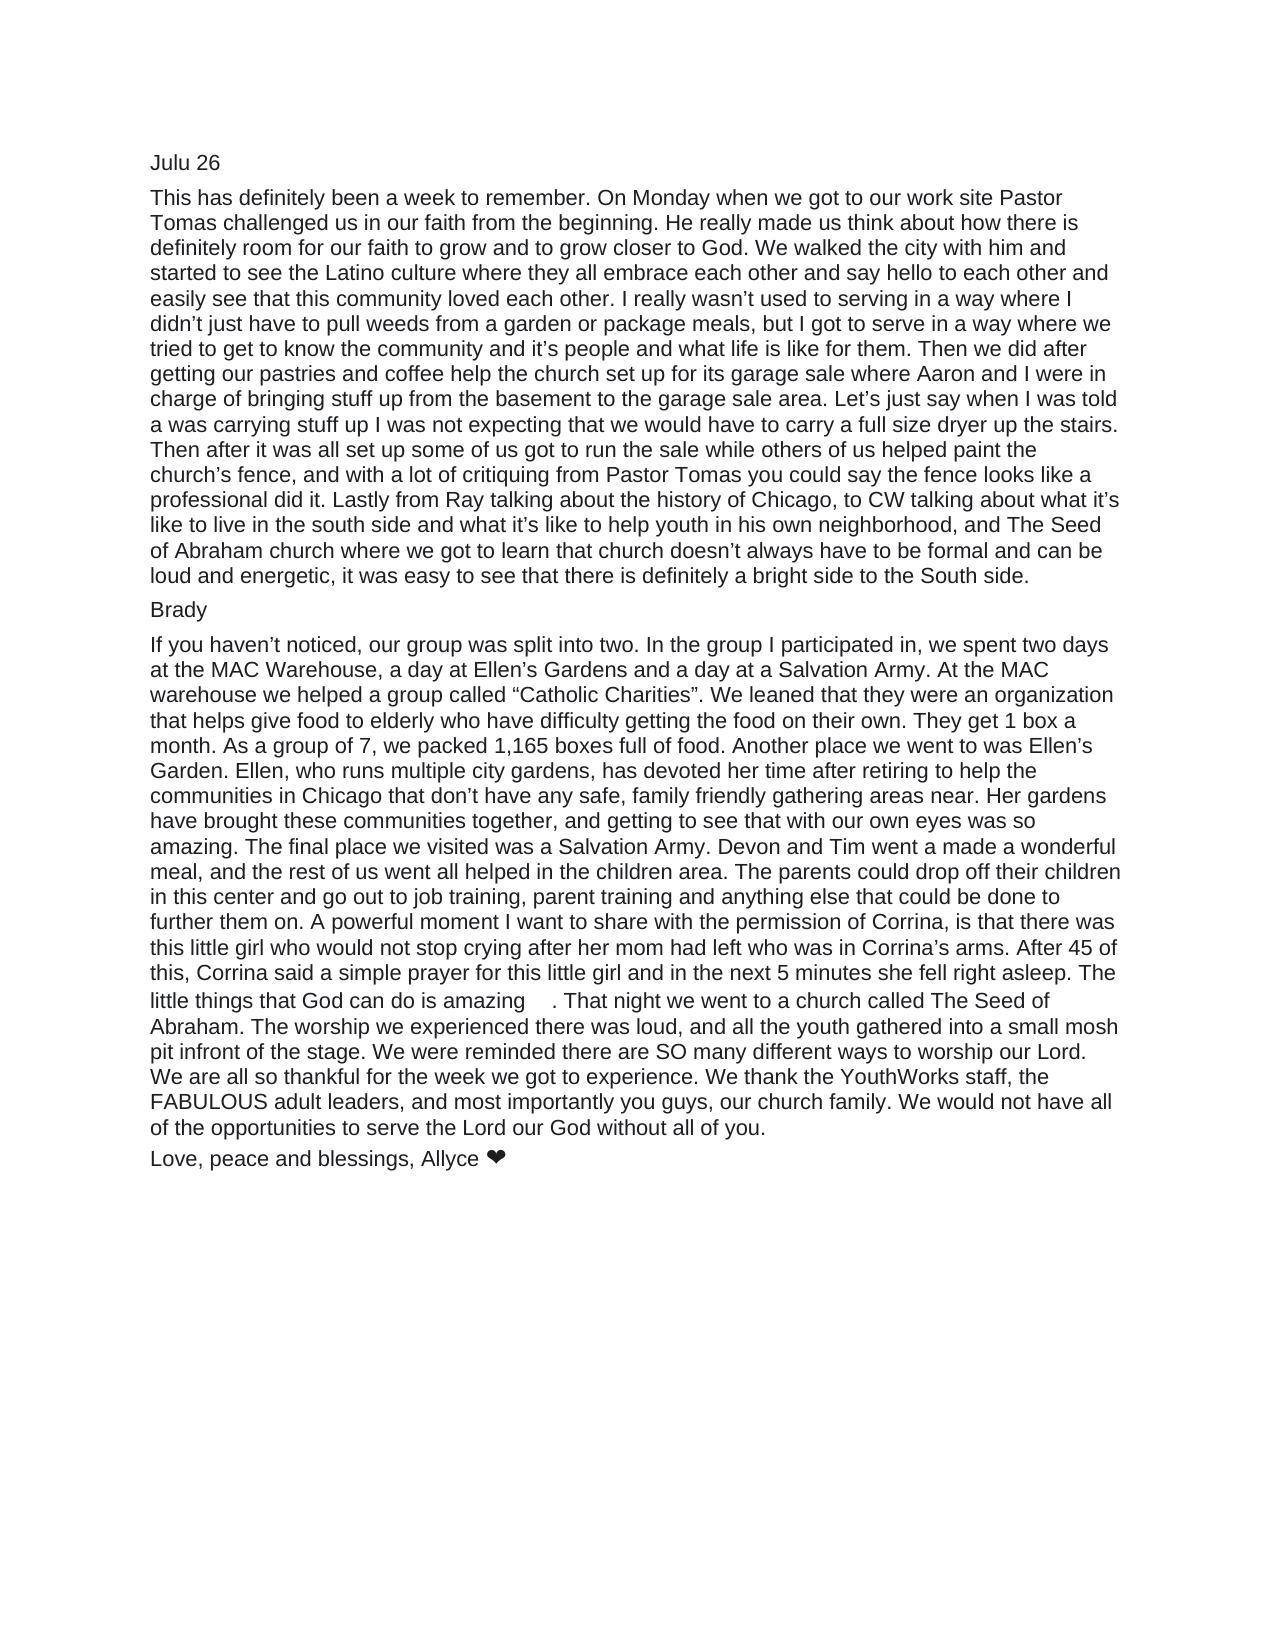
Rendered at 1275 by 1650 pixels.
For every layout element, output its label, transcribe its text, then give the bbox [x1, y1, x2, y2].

text Brady [150, 597, 1125, 622]
text This has definitely been a week to remember. On Monday when we got to our work site Pastor Tomas challenged us in our faith from the beginning. He really made us think about how there is definitely room for our faith to grow and to grow closer to God. We walked the city with him and started to see the Latino culture where they all embrace each other and say hello to each other and easily see that this community loved each other. I really wasn’t used to serving in a way where I didn’t just have to pull weeds from a garden or package meals, but I got to serve in a way where we tried to get to know the community and it’s people and what life is like for them. Then we did after getting our pastries and coffee help the church set up for its garage sale where Aaron and I were in charge of bringing stuff up from the basement to the garage sale area. Let’s just say when I was told a was carrying stuff up I was not expecting that we would have to carry a full size dryer up the stairs. Then after it was all set up some of us got to run the sale while others of us helped paint the church’s fence, and with a lot of critiquing from Pastor Tomas you could say the fence looks like a professional did it. Lastly from Ray talking about the history of Chicago, to CW talking about what it’s like to live in the south side and what it’s like to help youth in his own neighborhood, and The Seed of Abraham church where we got to learn that church doesn’t always have to be formal and can be loud and energetic, it was easy to see that there is definitely a bright side to the South side. [150, 184, 1125, 588]
text If you haven’t noticed, our group was split into two. In the group I participated in, we spent two days at the MAC Warehouse, a day at Ellen’s Gardens and a day at a Salvation Army. At the MAC warehouse we helped a group called “Catholic Charities”. We leaned that they were an organization that helps give food to elderly who have difficulty getting the food on their own. They get 1 box a month. As a group of 7, we packed 1,165 boxes full of food. Another place we went to was Ellen’s Garden. Ellen, who runs multiple city gardens, has devoted her time after retiring to help the communities in Chicago that don’t have any safe, family friendly gathering areas near. Her gardens have brought these communities together, and getting to see that with our own eyes was so amazing. The final place we visited was a Salvation Army. Devon and Tim went a made a wonderful meal, and the rest of us went all helped in the children area. The parents could drop off their children in this center and go out to job training, parent training and anything else that could be done to further them on. A powerful moment I want to share with the permission of Corrina, is that there was this little girl who would not stop crying after her mom had left who was in Corrina’s arms. After 45 of this, Corrina said a simple prayer for this little girl and in the next 5 minutes she fell right asleep. The little things that God can do is amazing 🙂. That night we went to a church called The Seed of Abraham. The worship we experienced there was loud, and all the youth gathered into a small mosh pit infront of the stage. We were reminded there are SO many different ways to worship our Lord. We are all so thankful for the week we got to experience. We thank the YouthWorks staff, the FABULOUS adult leaders, and most importantly you guys, our church family. We would not have all of the opportunities to serve the Lord our God without all of you. Love, peace and blessings, Allyce ❤️ [150, 632, 1125, 1174]
text Julu 26 [150, 150, 1125, 175]
